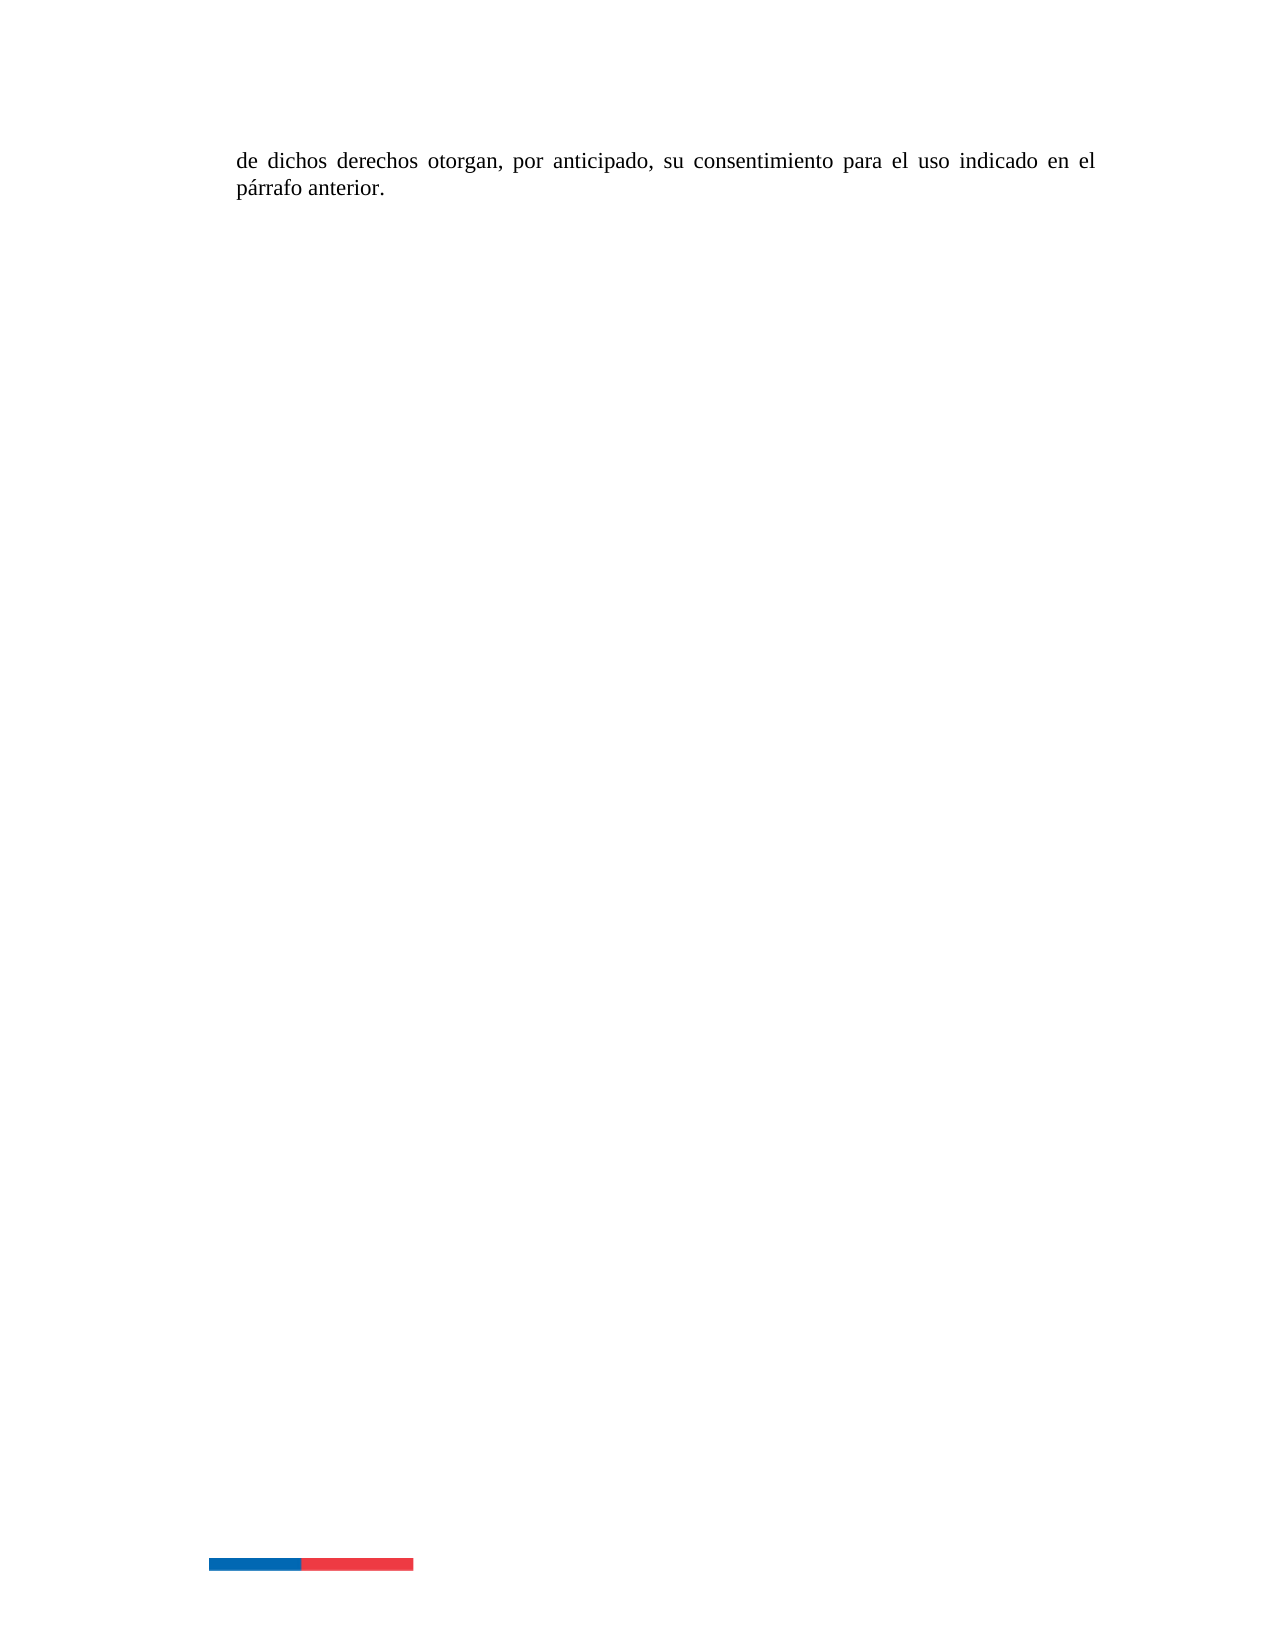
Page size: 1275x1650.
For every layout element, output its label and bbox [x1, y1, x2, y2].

text [236, 148, 1098, 200]
picture [209, 1558, 414, 1571]
